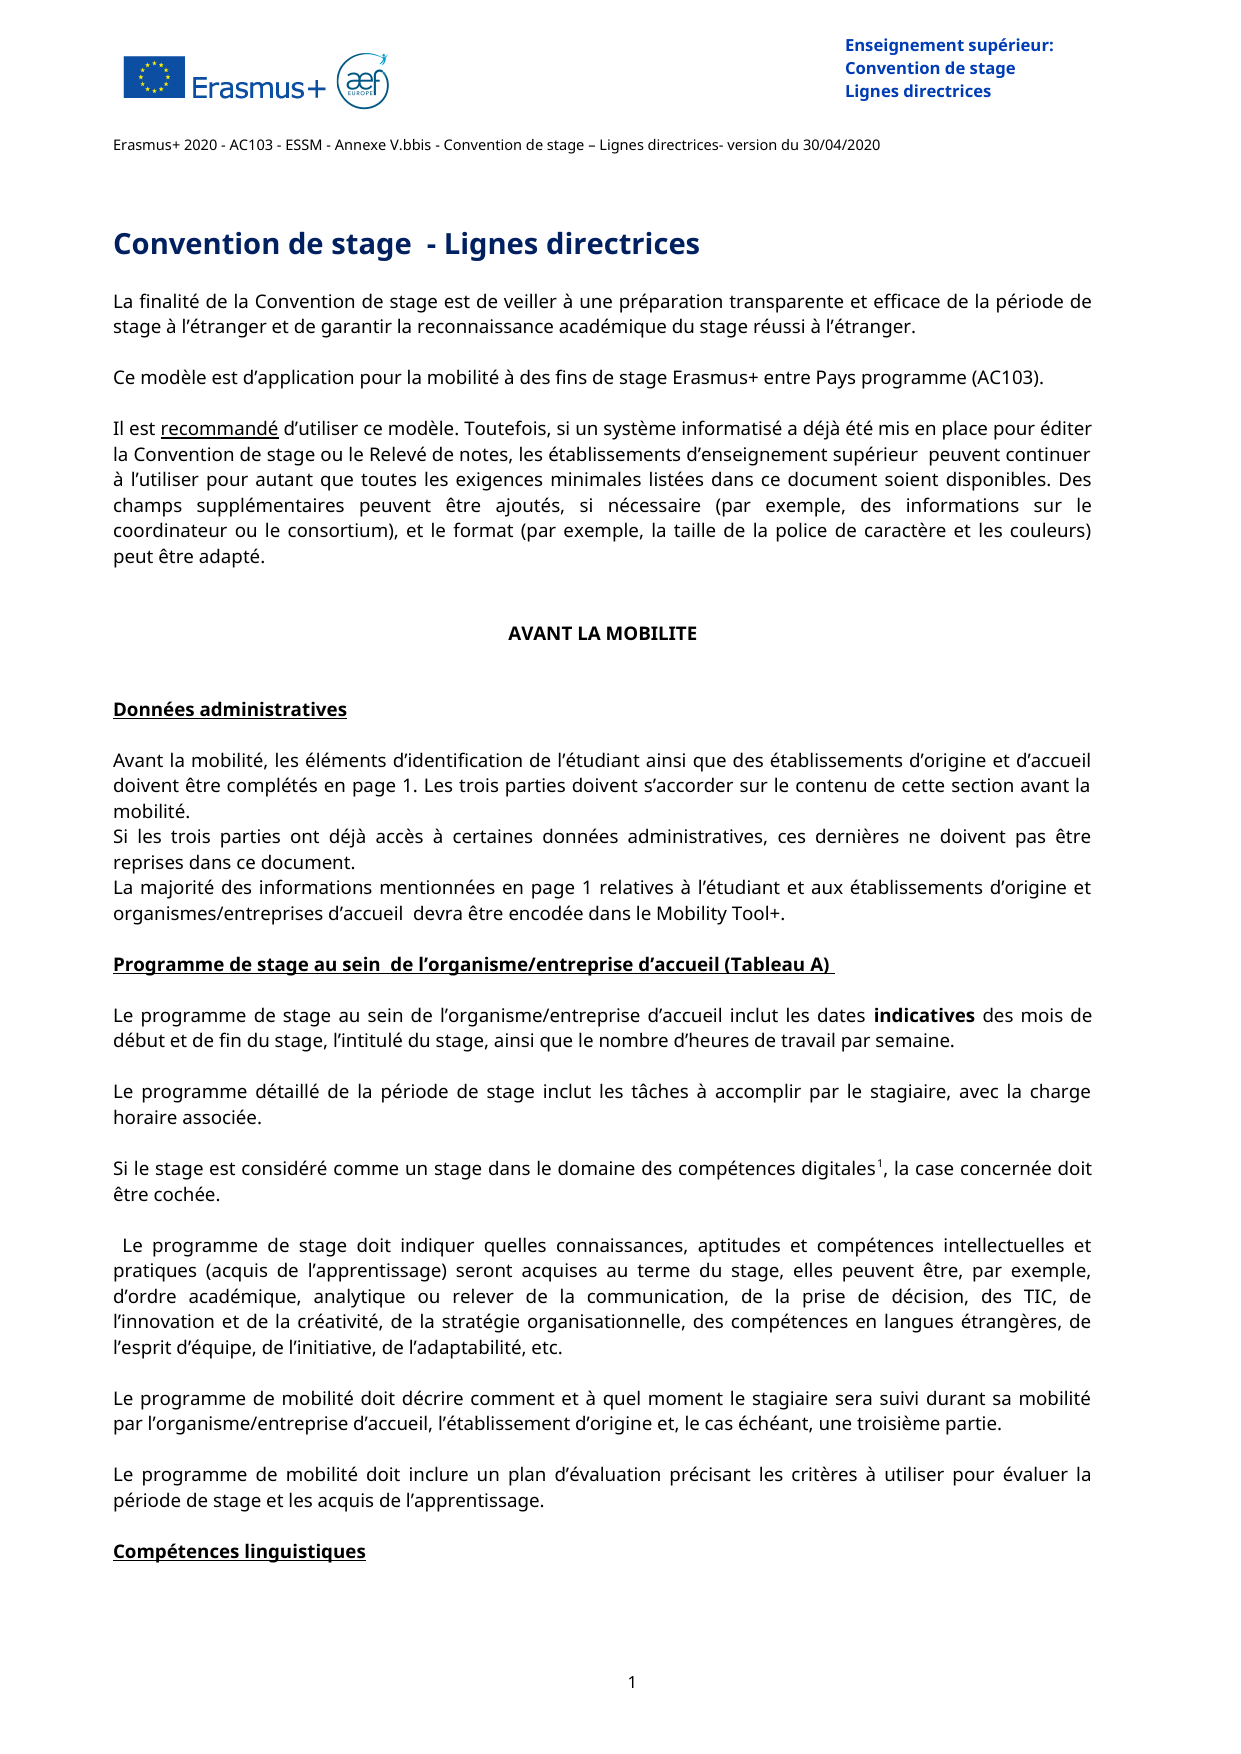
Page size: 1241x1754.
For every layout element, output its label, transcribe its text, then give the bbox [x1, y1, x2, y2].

text Avant la mobilité, les éléments d’identification de l’étudiant ainsi que des établissements d’origine et d’accueil doivent être complétés en page 1. Les trois parties doivent s’accorder sur le contenu de cette section avant la mobilité. [113, 747, 1092, 823]
picture [339, 53, 390, 110]
text La finalité de la Convention de stage est de veiller à une préparation transparente et efficace de la période de stage à l’étranger et de garantir la reconnaissance académique du stage réussi à l’étranger. [113, 288, 1092, 339]
text Le programme de mobilité doit décrire comment et à quel moment le stagiaire sera suivi durant sa mobilité par l’organisme/entreprise d’accueil, l’établissement d’origine et, le cas échéant, une troisième partie. [113, 1385, 1092, 1436]
text AVANT LA MOBILITE [113, 620, 1092, 645]
text Ce modèle est d’application pour la mobilité à des fins de stage Erasmus+ entre Pays programme (AC103). [113, 365, 1092, 390]
text Le programme de stage au sein de l’organisme/entreprise d’accueil inclut les dates indicatives des mois de début et de fin du stage, l’intitulé du stage, ainsi que le nombre d’heures de travail par semaine. [113, 1002, 1092, 1053]
text Le programme détaillé de la période de stage inclut les tâches à accomplir par le stagiaire, avec la charge horaire associée. [113, 1079, 1092, 1130]
text Le programme de mobilité doit inclure un plan d’évaluation précisant les critères à utiliser pour évaluer la période de stage et les acquis de l’apprentissage. [113, 1462, 1092, 1513]
picture [336, 87, 360, 110]
text Si le stage est considéré comme un stage dans le domaine des compétences digitales, la case concernée doit être cochée. [113, 1155, 1092, 1206]
text La majorité des informations mentionnées en page 1 relatives à l’étudiant et aux établissements d’origine et organismes/entreprises d’accueil devra être encodée dans le Mobility Tool+. [113, 874, 1092, 926]
text Il est recommandé d’utiliser ce modèle. Toutefois, si un système informatisé a déjà été mis en place pour éditer la Convention de stage ou le Relevé de notes, les établissements d’enseignement supérieur peuvent continuer à l’utiliser pour autant que toutes les exigences minimales listées dans ce document soient disponibles. Des champs supplémentaires peuvent être ajoutés, si nécessaire (par exemple, des informations sur le coordinateur ou le consortium), et le format (par exemple, la taille de la police de caractère et les couleurs) peut être adapté. [113, 416, 1092, 569]
text Données administratives [113, 696, 1092, 721]
text Compétences linguistiques [113, 1538, 1092, 1564]
picture [336, 53, 357, 75]
text Le programme de stage doit indiquer quelles connaissances, aptitudes et compétences intellectuelles et pratiques (acquis de l’apprentissage) seront acquises au terme du stage, elles peuvent être, par exemple, d’ordre académique, analytique ou relever de la communication, de la prise de décision, des TIC, de l’innovation et de la créativité, de la stratégie organisationnelle, des compétences en langues étrangères, de l’esprit d’équipe, de l’initiative, de l’adaptabilité, etc. [113, 1232, 1092, 1359]
subtitle Convention de stage - Lignes directrices [113, 223, 1092, 263]
text Si les trois parties ont déjà accès à certaines données administratives, ces dernières ne doivent pas être reprises dans ce document. [113, 823, 1092, 874]
text Programme de stage au sein de l’organisme/entreprise d’accueil (Tableau A) [113, 951, 1092, 977]
